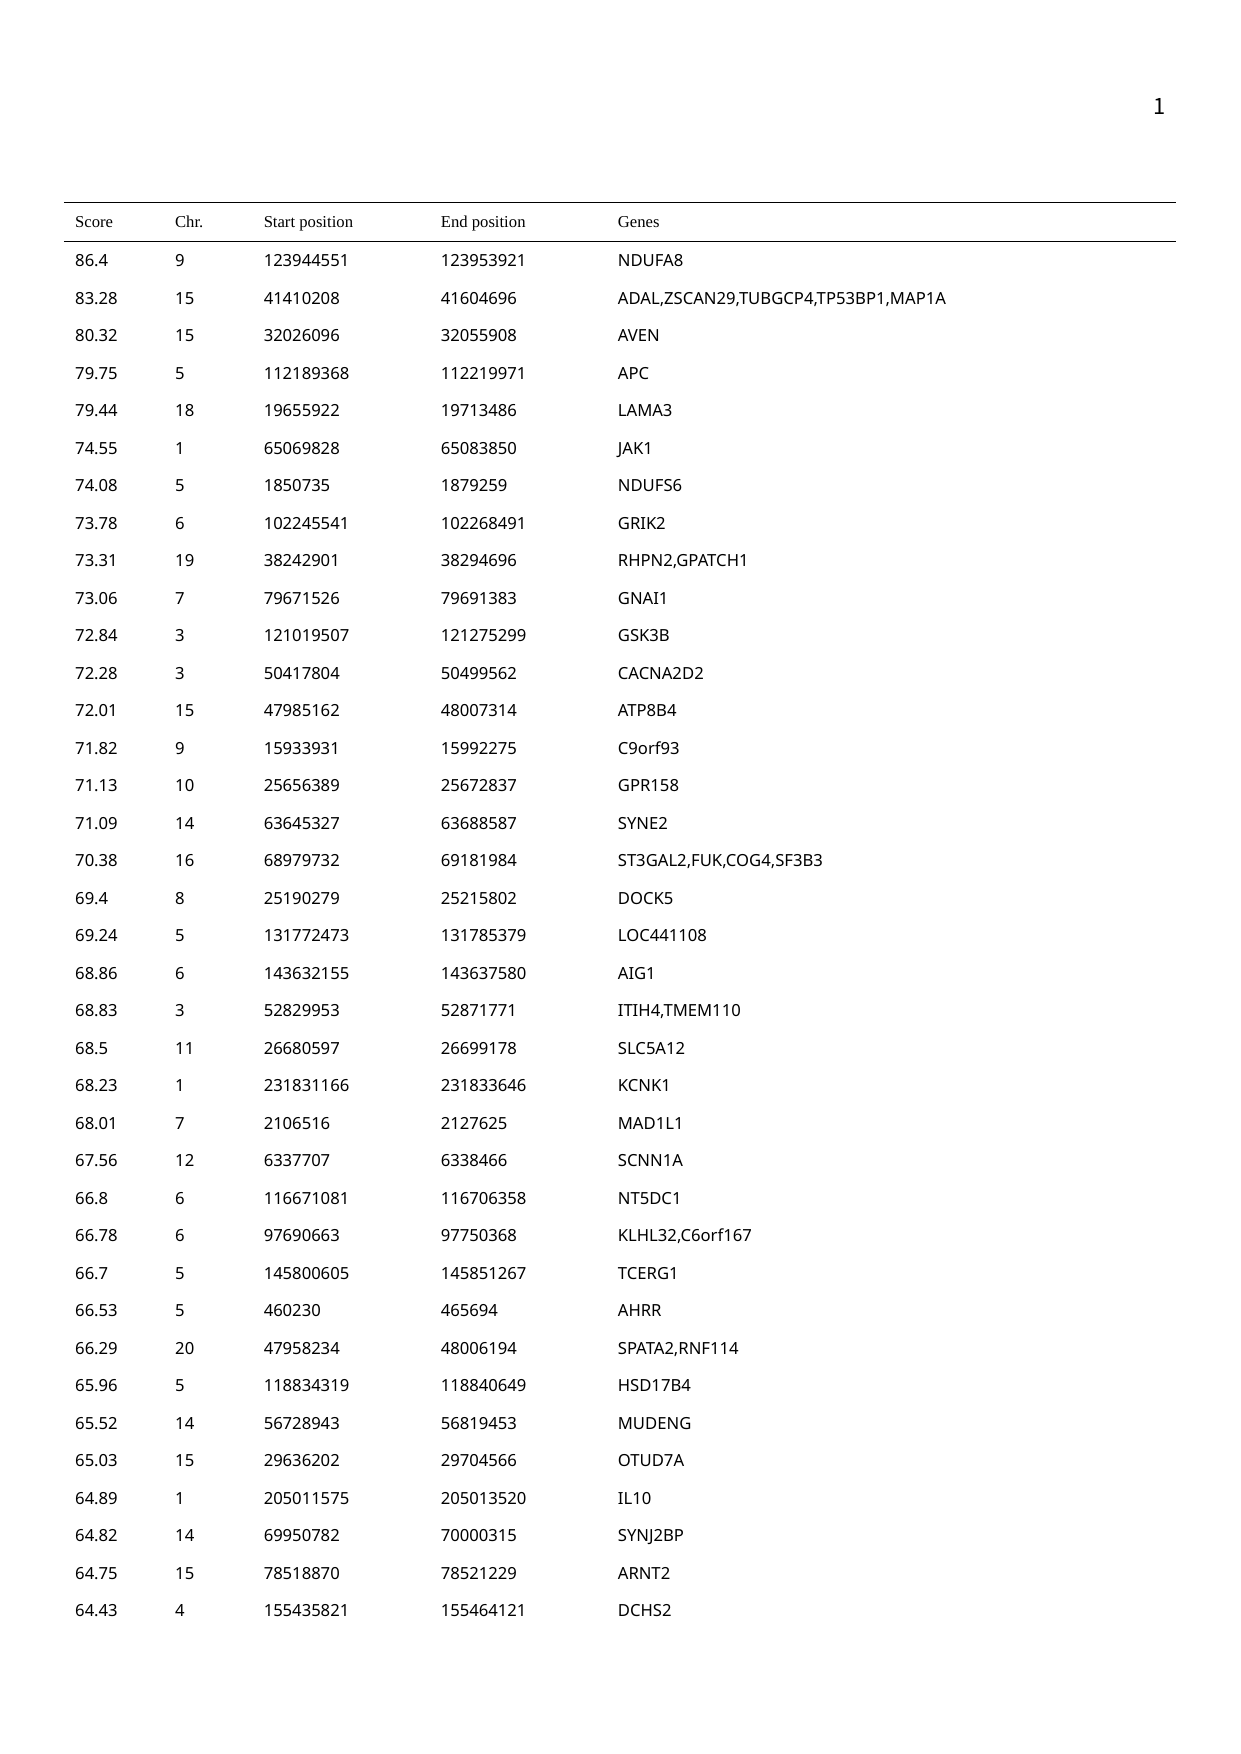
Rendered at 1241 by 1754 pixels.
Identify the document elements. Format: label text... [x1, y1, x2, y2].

table_cell DOCK5 [606, 879, 1176, 917]
table_cell C9orf93 [606, 729, 1176, 767]
table_cell 26699178 [429, 1029, 606, 1067]
table_cell 97750368 [429, 1217, 606, 1254]
table_cell 65069828 [252, 429, 429, 467]
table_cell 460230 [252, 1292, 429, 1329]
table_cell 155464121 [429, 1592, 606, 1629]
table_cell 112189368 [252, 354, 429, 392]
table_cell 3 [164, 654, 252, 692]
table_cell 97690663 [252, 1217, 429, 1254]
table_cell 66.78 [64, 1217, 164, 1254]
table_cell 25190279 [252, 879, 429, 917]
table_cell 19 [164, 542, 252, 579]
table_cell 79691383 [429, 579, 606, 617]
table_cell AIG1 [606, 954, 1176, 992]
table_cell 123953921 [429, 242, 606, 279]
table_cell 65.96 [64, 1367, 164, 1404]
table_header Chr. [164, 203, 252, 241]
table_cell 47958234 [252, 1329, 429, 1367]
table_cell 5 [164, 467, 252, 504]
table_cell 79.44 [64, 392, 164, 429]
table_cell 50417804 [252, 654, 429, 692]
table_cell 19713486 [429, 392, 606, 429]
table_cell 18 [164, 392, 252, 429]
table_cell 1850735 [252, 467, 429, 504]
table_cell RHPN2,GPATCH1 [606, 542, 1176, 579]
table_cell ITIH4,TMEM110 [606, 992, 1176, 1029]
table_cell 70.38 [64, 842, 164, 879]
table_cell NT5DC1 [606, 1179, 1176, 1217]
table_cell 6 [164, 954, 252, 992]
table_cell 72.84 [64, 617, 164, 654]
table_cell 14 [164, 1404, 252, 1442]
table_cell MAD1L1 [606, 1104, 1176, 1142]
table_cell 56728943 [252, 1404, 429, 1442]
table_cell 5 [164, 1254, 252, 1292]
table_cell 145800605 [252, 1254, 429, 1292]
table_cell 73.31 [64, 542, 164, 579]
table_cell 80.32 [64, 317, 164, 354]
table_cell 3 [164, 992, 252, 1029]
table_cell 26680597 [252, 1029, 429, 1067]
table_cell 112219971 [429, 354, 606, 392]
table_cell 1 [164, 1067, 252, 1104]
table_cell 15 [164, 317, 252, 354]
table_cell 231833646 [429, 1067, 606, 1104]
table_cell 131785379 [429, 917, 606, 954]
table_cell 47985162 [252, 692, 429, 729]
table_cell 73.06 [64, 579, 164, 617]
table_cell 5 [164, 354, 252, 392]
table_cell 4 [164, 1592, 252, 1629]
table_cell CACNA2D2 [606, 654, 1176, 692]
table_cell SYNE2 [606, 804, 1176, 842]
table_cell 14 [164, 804, 252, 842]
table_cell 6 [164, 1217, 252, 1254]
table_cell 143632155 [252, 954, 429, 992]
table_cell GNAI1 [606, 579, 1176, 617]
table_cell 121019507 [252, 617, 429, 654]
table_cell 68.01 [64, 1104, 164, 1142]
table_cell 64.75 [64, 1554, 164, 1592]
table_cell ATP8B4 [606, 692, 1176, 729]
table_cell 83.28 [64, 279, 164, 317]
table_cell SLC5A12 [606, 1029, 1176, 1067]
table_cell GPR158 [606, 767, 1176, 804]
table_cell 19655922 [252, 392, 429, 429]
table_cell 65.03 [64, 1442, 164, 1479]
table_cell DCHS2 [606, 1592, 1176, 1629]
table_cell MUDENG [606, 1404, 1176, 1442]
table_cell 15933931 [252, 729, 429, 767]
table_cell 6 [164, 504, 252, 542]
table_cell 7 [164, 1104, 252, 1142]
table_cell 56819453 [429, 1404, 606, 1442]
table_cell 66.8 [64, 1179, 164, 1217]
table_cell 32026096 [252, 317, 429, 354]
table_cell NDUFA8 [606, 242, 1176, 279]
table_cell ADAL,ZSCAN29,TUBGCP4,TP53BP1,MAP1A [606, 279, 1176, 317]
table_cell 465694 [429, 1292, 606, 1329]
table_cell 15 [164, 1554, 252, 1592]
table_cell IL10 [606, 1479, 1176, 1517]
table_cell 7 [164, 579, 252, 617]
table_cell 5 [164, 1292, 252, 1329]
table_cell 25656389 [252, 767, 429, 804]
table_cell 79.75 [64, 354, 164, 392]
table_cell 68.86 [64, 954, 164, 992]
table_cell 231831166 [252, 1067, 429, 1104]
table_cell 6337707 [252, 1142, 429, 1179]
table_cell GSK3B [606, 617, 1176, 654]
table_cell OTUD7A [606, 1442, 1176, 1479]
table_cell 65.52 [64, 1404, 164, 1442]
table_cell 74.08 [64, 467, 164, 504]
table_cell 2106516 [252, 1104, 429, 1142]
table_cell 63645327 [252, 804, 429, 842]
table_cell 74.55 [64, 429, 164, 467]
table_cell 68.83 [64, 992, 164, 1029]
table_cell 69.24 [64, 917, 164, 954]
table_cell 29704566 [429, 1442, 606, 1479]
table_cell 29636202 [252, 1442, 429, 1479]
table_cell 78518870 [252, 1554, 429, 1592]
table_cell SYNJ2BP [606, 1517, 1176, 1554]
table_cell 16 [164, 842, 252, 879]
table_cell AHRR [606, 1292, 1176, 1329]
table_cell KLHL32,C6orf167 [606, 1217, 1176, 1254]
table_cell 63688587 [429, 804, 606, 842]
table_cell 116706358 [429, 1179, 606, 1217]
table_cell 12 [164, 1142, 252, 1179]
table_cell 11 [164, 1029, 252, 1067]
table_cell TCERG1 [606, 1254, 1176, 1292]
table_cell 143637580 [429, 954, 606, 992]
table_cell 50499562 [429, 654, 606, 692]
table_cell 41410208 [252, 279, 429, 317]
table_cell 68979732 [252, 842, 429, 879]
table_cell SPATA2,RNF114 [606, 1329, 1176, 1367]
table_cell 5 [164, 1367, 252, 1404]
table_cell 9 [164, 242, 252, 279]
table_cell 102245541 [252, 504, 429, 542]
table_cell 48007314 [429, 692, 606, 729]
table_cell 15992275 [429, 729, 606, 767]
table_cell 15 [164, 692, 252, 729]
table_cell 5 [164, 917, 252, 954]
table_cell 86.4 [64, 242, 164, 279]
table_cell 64.82 [64, 1517, 164, 1554]
table_cell 73.78 [64, 504, 164, 542]
table_cell 67.56 [64, 1142, 164, 1179]
table_cell 70000315 [429, 1517, 606, 1554]
table_cell 1 [164, 429, 252, 467]
table_cell 66.53 [64, 1292, 164, 1329]
table_cell 71.13 [64, 767, 164, 804]
table_cell 8 [164, 879, 252, 917]
table_cell 2127625 [429, 1104, 606, 1142]
table_cell 9 [164, 729, 252, 767]
table_cell 72.28 [64, 654, 164, 692]
table_cell APC [606, 354, 1176, 392]
table_cell 64.43 [64, 1592, 164, 1629]
table_cell 64.89 [64, 1479, 164, 1517]
table_cell 38242901 [252, 542, 429, 579]
table_cell 121275299 [429, 617, 606, 654]
table_cell 6338466 [429, 1142, 606, 1179]
table_cell 52871771 [429, 992, 606, 1029]
table_cell 1 [164, 1479, 252, 1517]
table_cell SCNN1A [606, 1142, 1176, 1179]
table_header Score [64, 203, 164, 241]
table_cell 118840649 [429, 1367, 606, 1404]
table_cell ST3GAL2,FUK,COG4,SF3B3 [606, 842, 1176, 879]
table_cell 25215802 [429, 879, 606, 917]
table_header End position [429, 203, 606, 241]
table_cell 65083850 [429, 429, 606, 467]
table_cell 118834319 [252, 1367, 429, 1404]
table_cell 10 [164, 767, 252, 804]
table_cell 131772473 [252, 917, 429, 954]
table_cell 71.09 [64, 804, 164, 842]
table_cell 52829953 [252, 992, 429, 1029]
table_cell GRIK2 [606, 504, 1176, 542]
table_cell KCNK1 [606, 1067, 1176, 1104]
table_cell 68.23 [64, 1067, 164, 1104]
table_cell 15 [164, 279, 252, 317]
table_cell 15 [164, 1442, 252, 1479]
table_cell 25672837 [429, 767, 606, 804]
table_cell ARNT2 [606, 1554, 1176, 1592]
table_cell 69181984 [429, 842, 606, 879]
table_cell 155435821 [252, 1592, 429, 1629]
table_cell 78521229 [429, 1554, 606, 1592]
table_cell 69950782 [252, 1517, 429, 1554]
table_cell 205013520 [429, 1479, 606, 1517]
table_cell 48006194 [429, 1329, 606, 1367]
table_cell 20 [164, 1329, 252, 1367]
table_cell 205011575 [252, 1479, 429, 1517]
table_cell 72.01 [64, 692, 164, 729]
table_cell AVEN [606, 317, 1176, 354]
table_cell JAK1 [606, 429, 1176, 467]
table_cell 68.5 [64, 1029, 164, 1067]
table_cell LAMA3 [606, 392, 1176, 429]
table_cell 32055908 [429, 317, 606, 354]
table_cell LOC441108 [606, 917, 1176, 954]
table_cell 102268491 [429, 504, 606, 542]
table_cell NDUFS6 [606, 467, 1176, 504]
table_cell HSD17B4 [606, 1367, 1176, 1404]
table_header Start position [252, 203, 429, 241]
table_cell 66.7 [64, 1254, 164, 1292]
table_cell 79671526 [252, 579, 429, 617]
table_cell 14 [164, 1517, 252, 1554]
table_cell 145851267 [429, 1254, 606, 1292]
table_cell 41604696 [429, 279, 606, 317]
table_cell 38294696 [429, 542, 606, 579]
table_cell 69.4 [64, 879, 164, 917]
table_cell 123944551 [252, 242, 429, 279]
table_cell 6 [164, 1179, 252, 1217]
table_cell 116671081 [252, 1179, 429, 1217]
table_cell 71.82 [64, 729, 164, 767]
table_cell 1879259 [429, 467, 606, 504]
table_header Genes [606, 203, 1176, 241]
table_cell 3 [164, 617, 252, 654]
table_cell 66.29 [64, 1329, 164, 1367]
